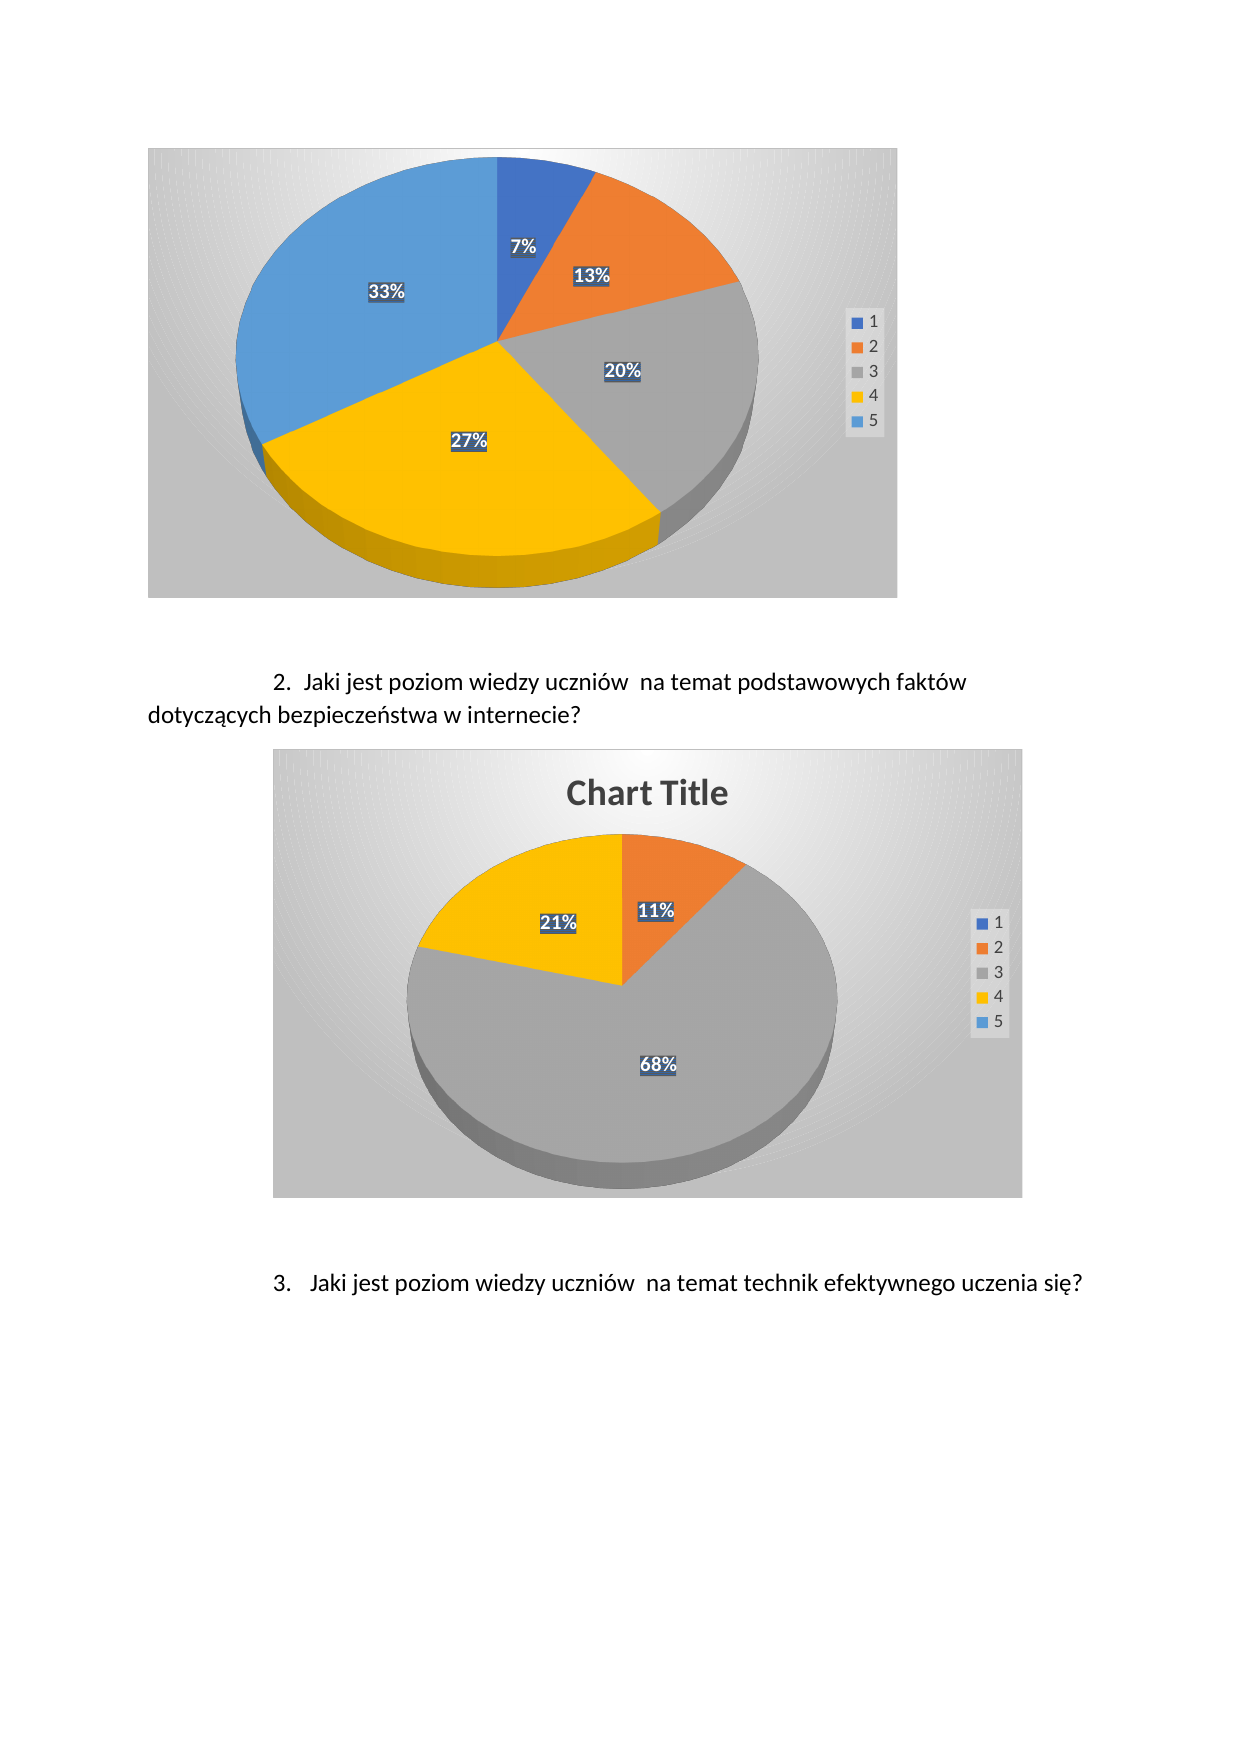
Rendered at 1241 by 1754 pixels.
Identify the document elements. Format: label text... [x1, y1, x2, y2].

text 2. Jaki jest poziom wiedzy uczniów na temat podstawowych faktów dotyczących bezpieczeństwa w internecie? [148, 666, 1093, 729]
text 3. Jaki jest poziom wiedzy uczniów na temat technik efektywnego uczenia się? [148, 1267, 1093, 1297]
